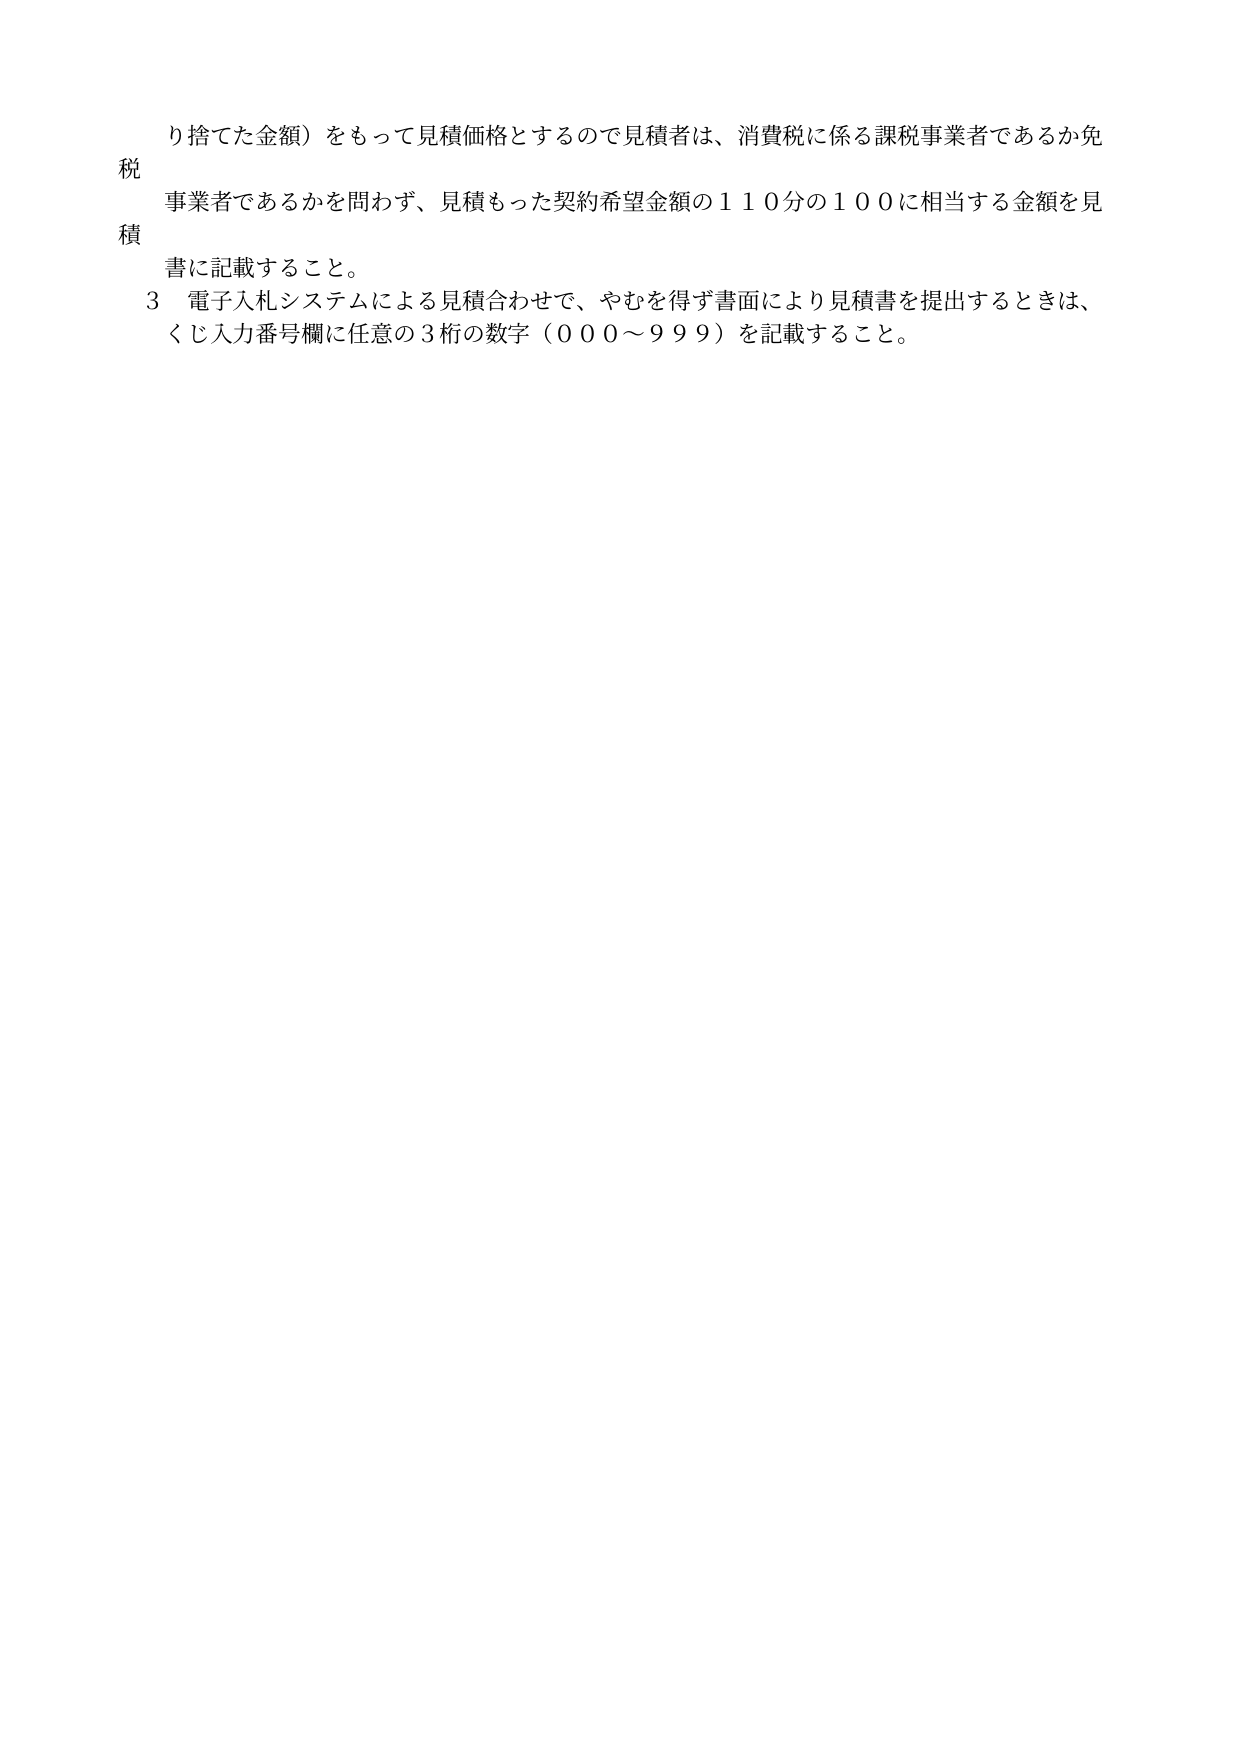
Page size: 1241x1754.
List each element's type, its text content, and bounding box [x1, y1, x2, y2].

text くじ入力番号欄に任意の３桁の数字（０００～９９９）を記載すること。 [118, 316, 1122, 348]
text 書に記載すること。 [118, 250, 1122, 283]
text 事業者であるかを問わず、見積もった契約希望金額の１１０分の１００に相当する金額を見積 [118, 184, 1122, 250]
text り捨てた金額）をもって見積価格とするので見積者は、消費税に係る課税事業者であるか免税 [118, 118, 1122, 184]
text ３ 電子入札システムによる見積合わせで、やむを得ず書面により見積書を提出するときは、 [118, 283, 1122, 316]
